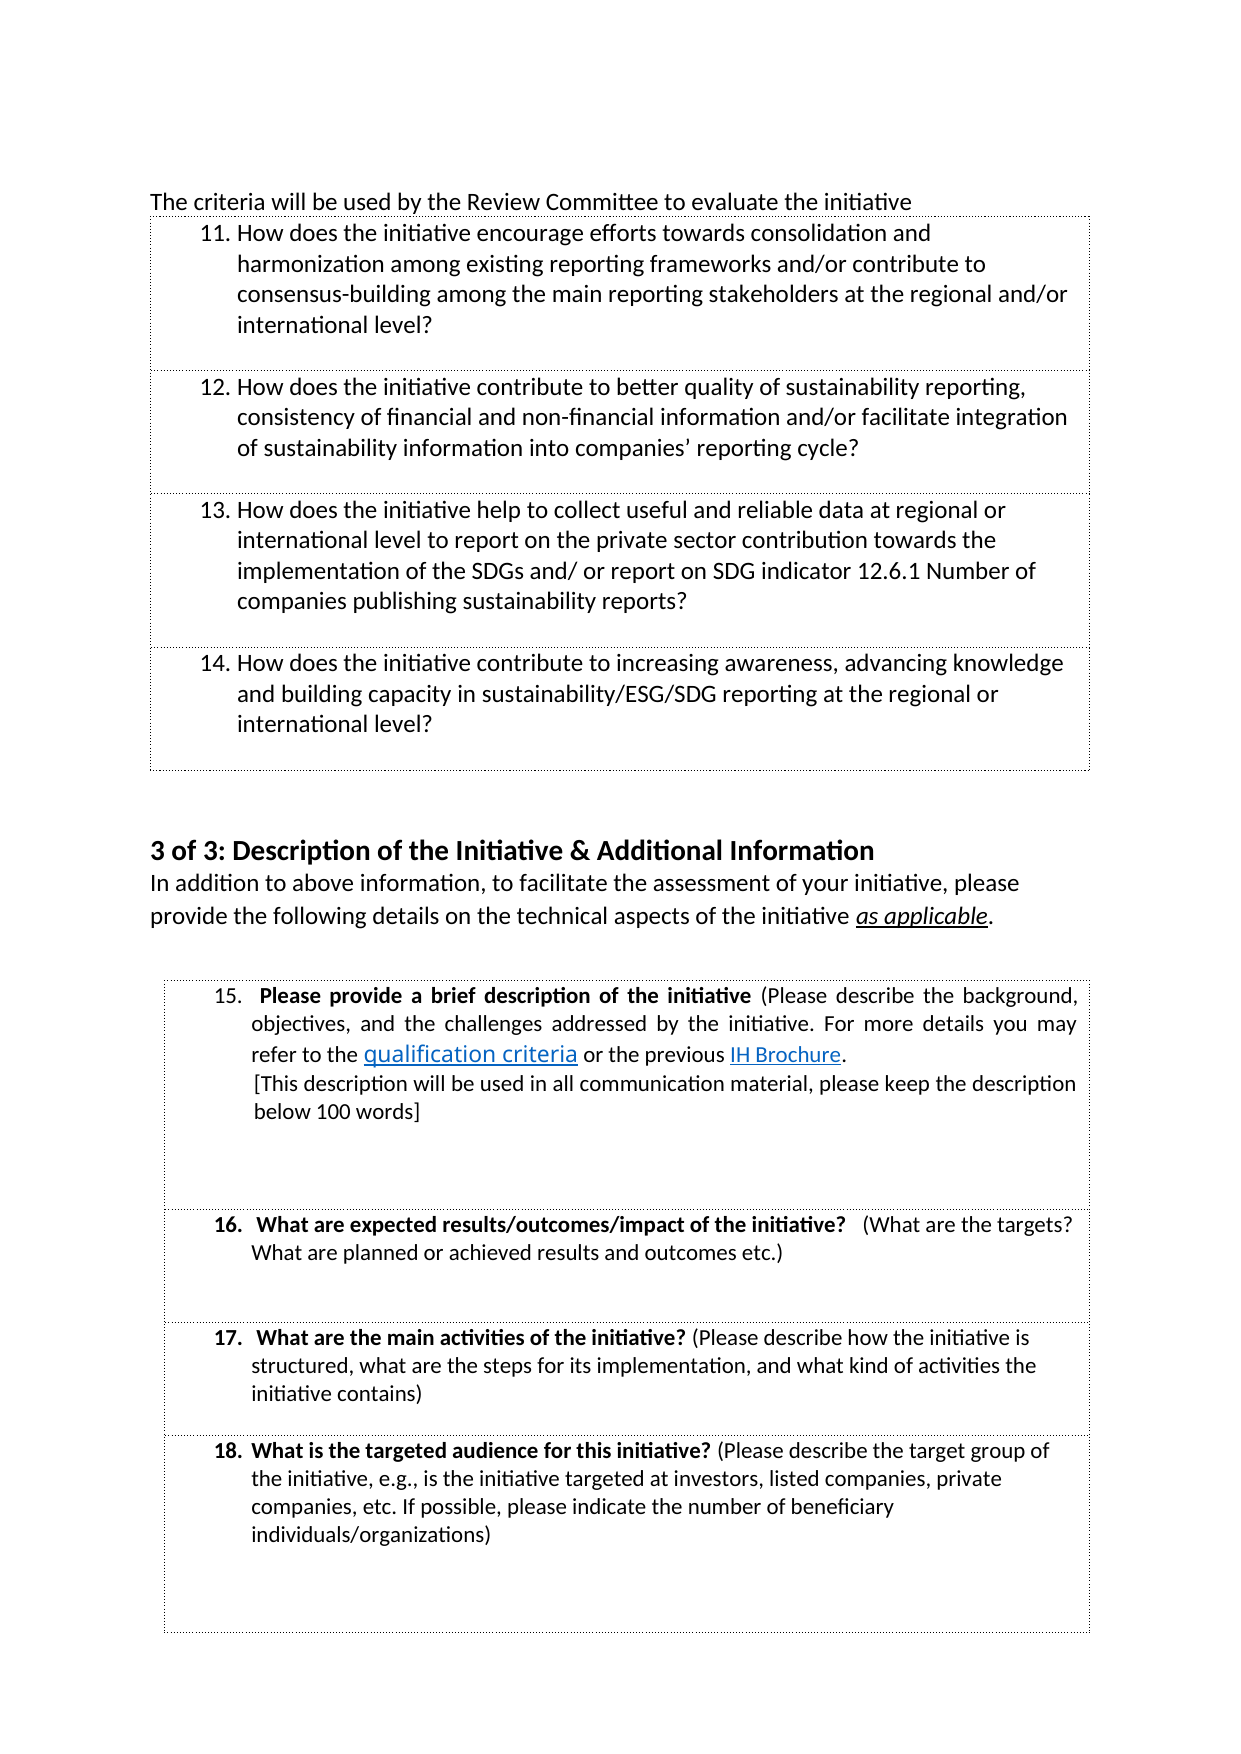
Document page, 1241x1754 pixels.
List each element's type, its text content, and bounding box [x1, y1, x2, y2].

text In addition to above information, to facilitate the assessment of your initiative, please provide the following details on the technical aspects of the initiative as applicable. [150, 867, 1090, 931]
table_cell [165, 1435, 1090, 1632]
table_header Please provide a brief description of the initiative (Please describe the background, objectives, and the challenges addressed by the initiative. For more details you may refer to the qualification criteria or the previous IH Brochure. [This description will be used in all communication material, please keep the description below 100 words] [165, 980, 1090, 1209]
text 3 of 3: Description of the Initiative & Additional Information [150, 832, 1090, 867]
table_header How does the initiative encourage efforts towards consolidation and harmonization among existing reporting frameworks and/or contribute to consensus-building among the main reporting stakeholders at the regional and/or international level? [151, 216, 1090, 370]
table_cell What are the main activities of the initiative? (Please describe how the initiative is structured, what are the steps for its implementation, and what kind of activities the initiative contains) [165, 1322, 1090, 1435]
table_cell What are expected results/outcomes/impact of the initiative? (What are the targets? What are planned or achieved results and outcomes etc.) [165, 1209, 1090, 1322]
table_cell How does the initiative contribute to better quality of sustainability reporting, consistency of financial and non-financial information and/or facilitate integration of sustainability information into companies’ reporting cycle? [151, 370, 1090, 493]
table_cell How does the initiative help to collect useful and reliable data at regional or international level to report on the private sector contribution towards the implementation of the SDGs and/ or report on SDG indicator 12.6.1 Number of companies publishing sustainability reports? [151, 493, 1090, 647]
text The criteria will be used by the Review Committee to evaluate the initiative [150, 186, 1090, 216]
table_cell How does the initiative contribute to increasing awareness, advancing knowledge and building capacity in sustainability/ESG/SDG reporting at the regional or international level? [151, 647, 1090, 770]
